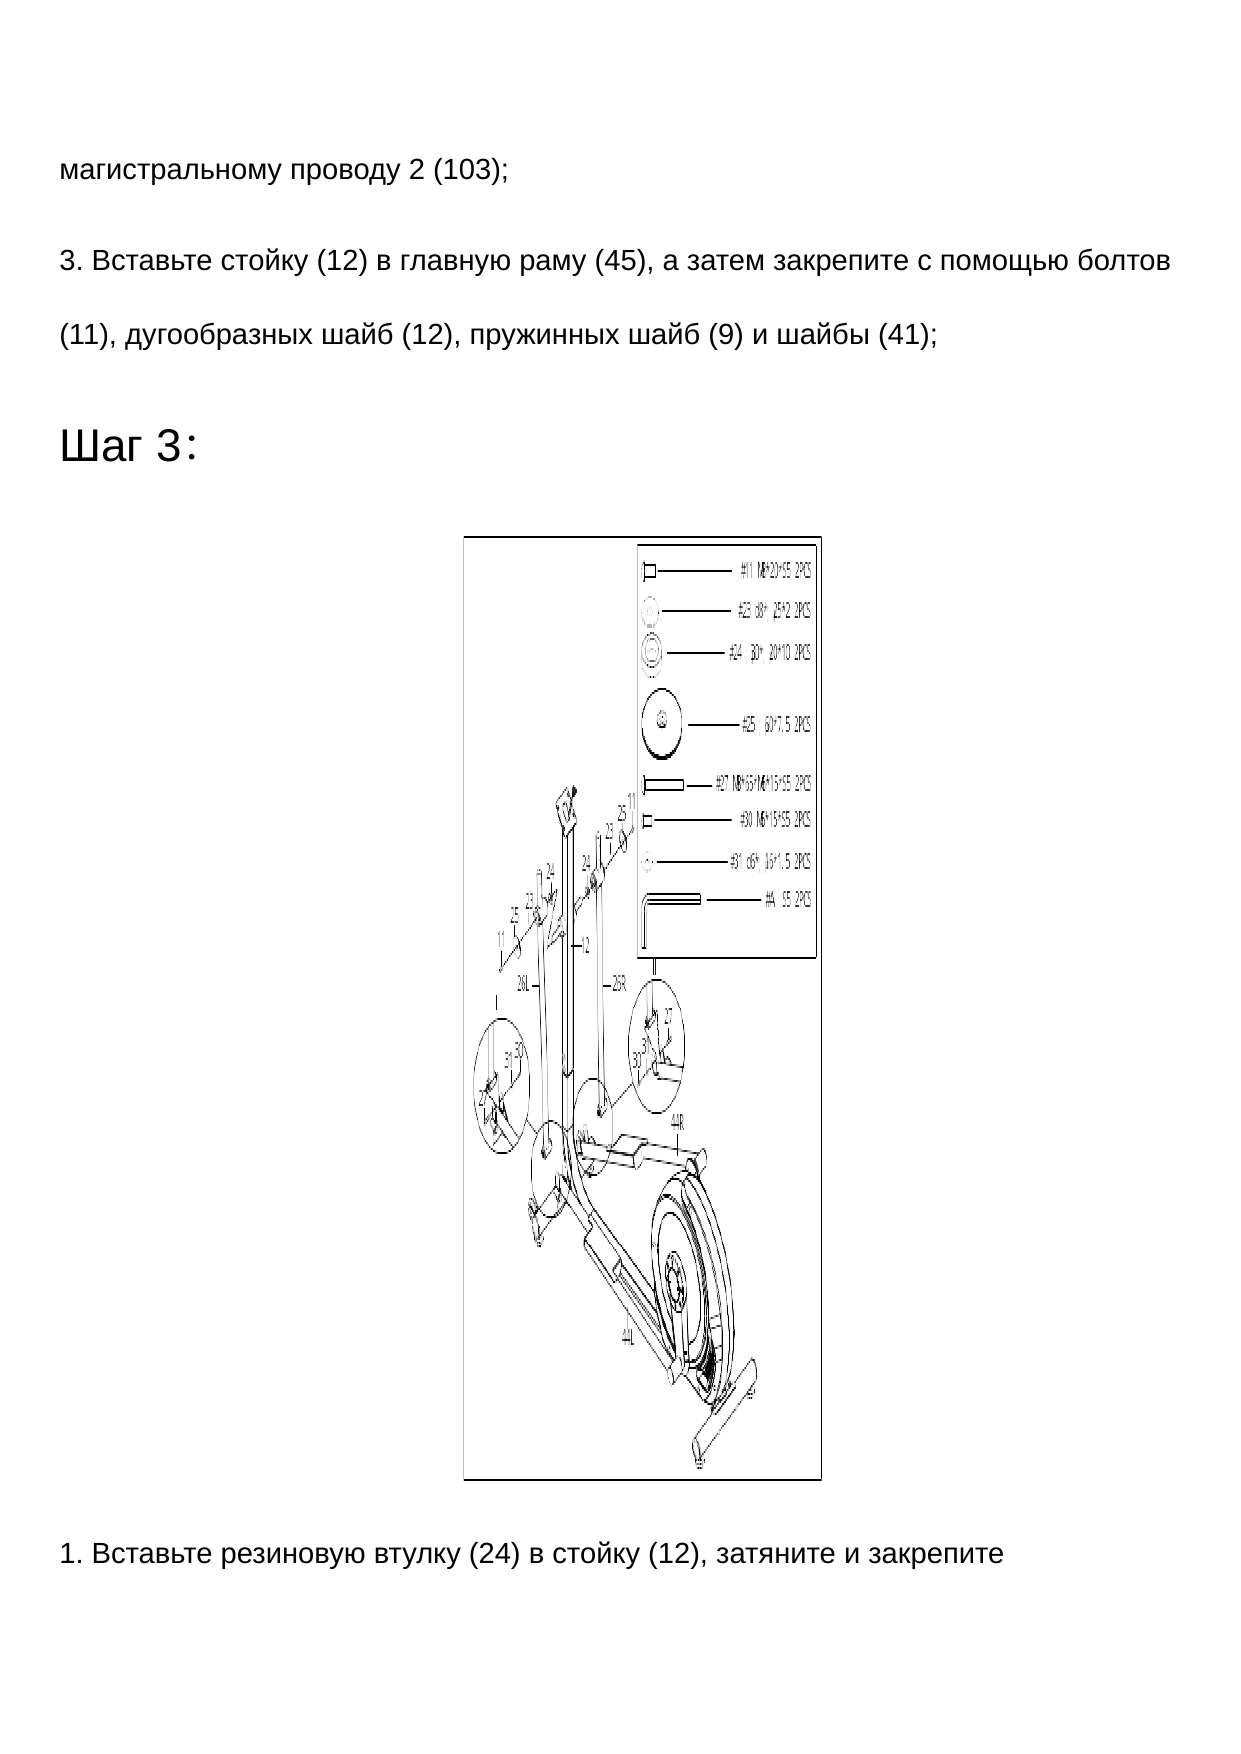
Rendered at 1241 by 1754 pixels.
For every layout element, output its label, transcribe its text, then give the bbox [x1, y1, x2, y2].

text Шаг 3： [59, 392, 1181, 490]
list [59, 1520, 1181, 1585]
list Вставьте стойку (12) в главную раму (45), а затем закрепите с помощью болтов (11), дугообразных шайб (12), пружинных шайб (9) и шайбы (41); [59, 227, 1181, 367]
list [59, 136, 1181, 201]
